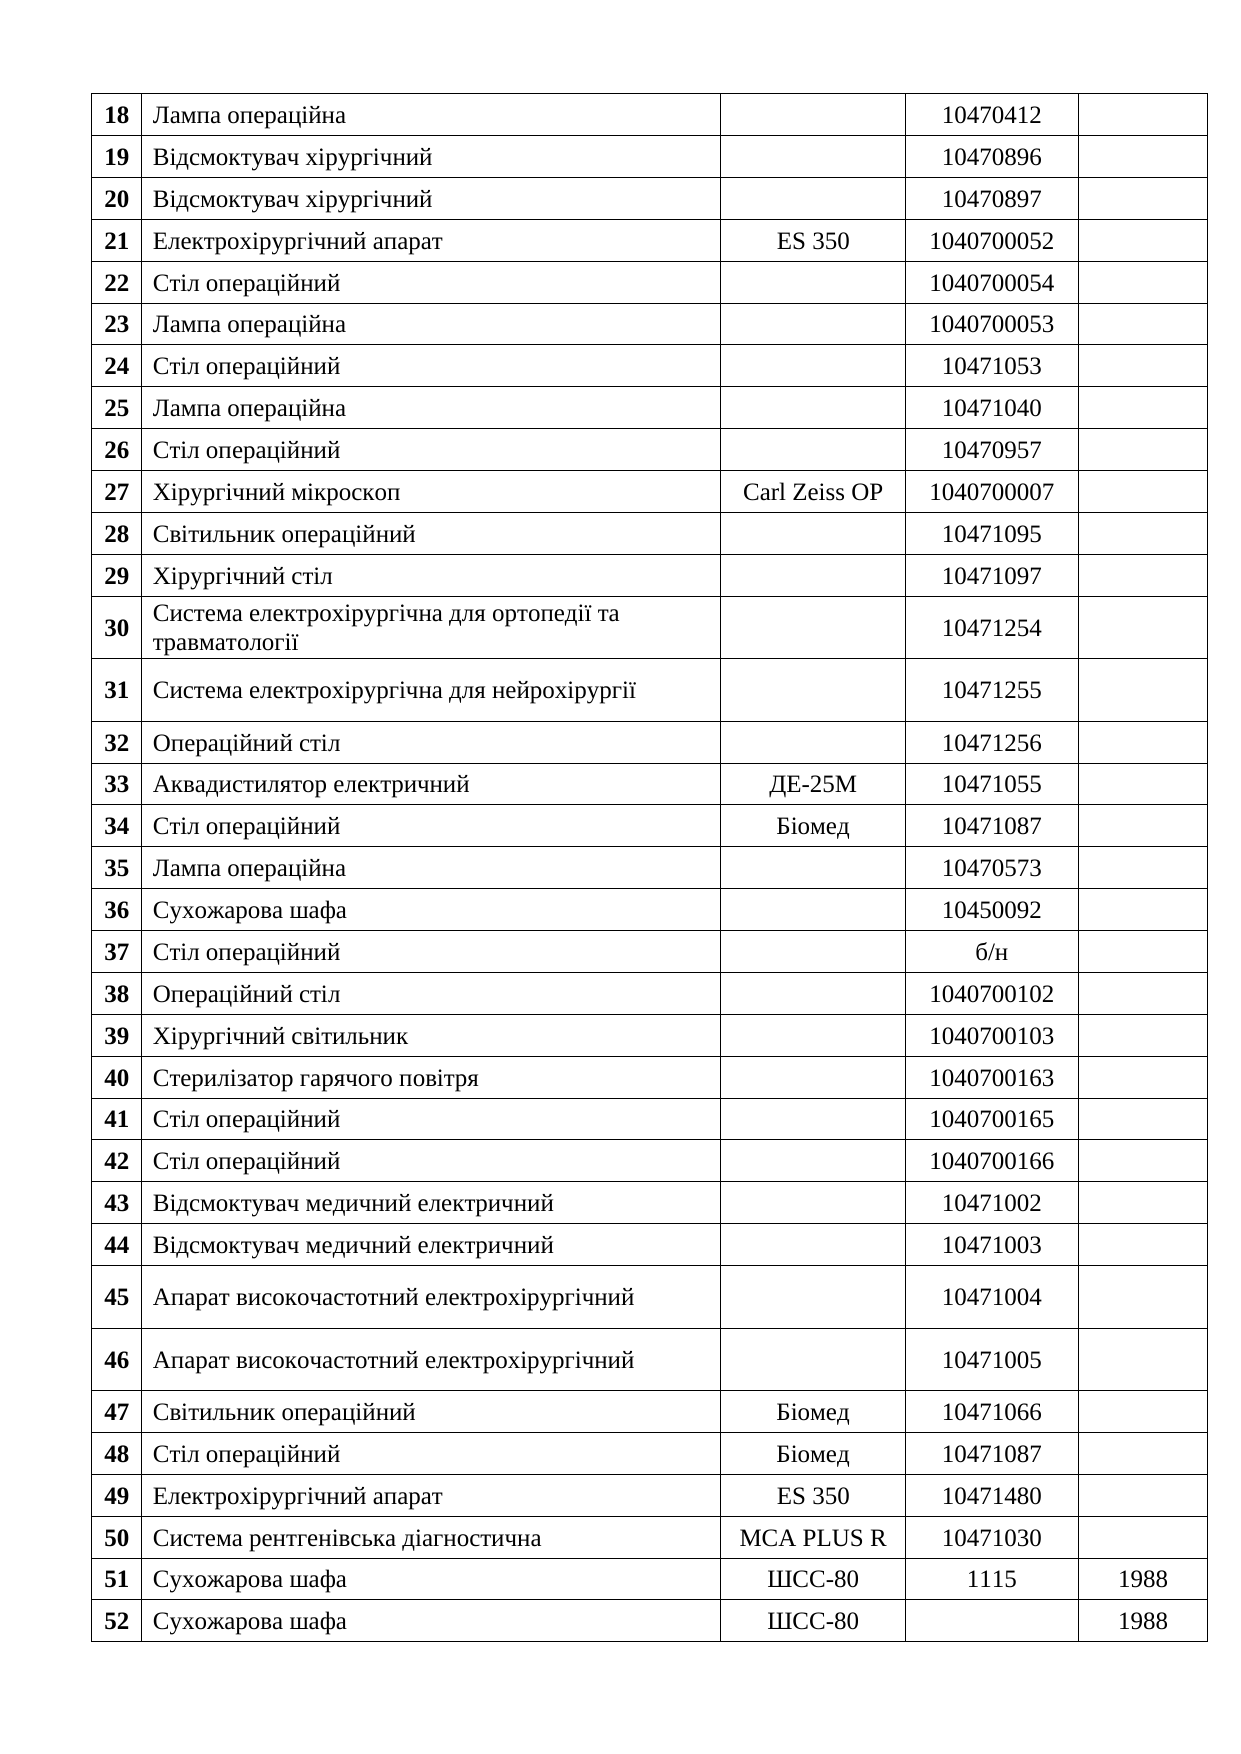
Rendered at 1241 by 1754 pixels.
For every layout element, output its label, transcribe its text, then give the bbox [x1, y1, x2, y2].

table_cell Хірургічний мікроскоп [142, 471, 720, 512]
table_cell [1079, 764, 1207, 804]
table_cell [721, 1182, 905, 1223]
table_cell Сухожарова шафа [142, 889, 720, 930]
table_cell 1040700163 [906, 1057, 1078, 1097]
table_cell 10471066 [906, 1391, 1078, 1432]
table_cell 10471004 [906, 1266, 1078, 1327]
table_cell 1988 [1079, 1600, 1207, 1641]
table_cell Відсмоктувач медичний електричний [142, 1224, 720, 1265]
table_cell Лампа операційна [142, 304, 720, 344]
table_cell [1079, 597, 1207, 658]
table_cell [1079, 1057, 1207, 1097]
table_cell 40 [92, 1057, 141, 1097]
table_cell 36 [92, 889, 141, 930]
table_cell 18 [92, 94, 141, 135]
table_cell 1040700054 [906, 262, 1078, 302]
table_cell 21 [92, 220, 141, 261]
table_cell [1079, 262, 1207, 302]
table_cell 1040700053 [906, 304, 1078, 344]
table_cell [721, 1266, 905, 1327]
table_cell 28 [92, 513, 141, 554]
table_cell Біомед [721, 1391, 905, 1432]
table_cell 1115 [906, 1559, 1078, 1599]
table_cell 10450092 [906, 889, 1078, 930]
table_cell [721, 178, 905, 219]
table_cell [721, 889, 905, 930]
table_cell 49 [92, 1475, 141, 1516]
table_cell 10471040 [906, 387, 1078, 428]
table_cell 10470896 [906, 136, 1078, 177]
table_cell Операційний стіл [142, 973, 720, 1014]
table_cell Стіл операційний [142, 429, 720, 470]
table_cell 10470412 [906, 94, 1078, 135]
table_cell Стіл операційний [142, 1099, 720, 1139]
table_cell Апарат високочастотний електрохірургічний [142, 1329, 720, 1390]
table_cell 10471055 [906, 764, 1078, 804]
table_cell [1079, 220, 1207, 261]
table_cell [721, 262, 905, 302]
table_cell Електрохірургічний апарат [142, 220, 720, 261]
table_cell МСА PLUS R [721, 1517, 905, 1557]
table_cell 42 [92, 1140, 141, 1181]
table_cell 1040700007 [906, 471, 1078, 512]
table_cell Лампа операційна [142, 387, 720, 428]
table_cell [1079, 1182, 1207, 1223]
table_cell [1079, 555, 1207, 596]
table_cell [1079, 1475, 1207, 1516]
table_cell [1079, 659, 1207, 721]
table_cell 1040700103 [906, 1015, 1078, 1056]
table_cell 10471097 [906, 555, 1078, 596]
table_cell [721, 847, 905, 888]
table_cell Лампа операційна [142, 94, 720, 135]
table_cell 10471087 [906, 805, 1078, 846]
table_cell Світильник операційний [142, 513, 720, 554]
table_cell [1079, 513, 1207, 554]
table_cell [1079, 722, 1207, 762]
table_cell [721, 973, 905, 1014]
table_cell 10471005 [906, 1329, 1078, 1390]
table_cell 48 [92, 1433, 141, 1474]
table_cell 46 [92, 1329, 141, 1390]
table_cell 38 [92, 973, 141, 1014]
table_cell Біомед [721, 805, 905, 846]
table_cell [1079, 931, 1207, 972]
table_cell [1079, 805, 1207, 846]
table_cell 10471002 [906, 1182, 1078, 1223]
table_cell 10470897 [906, 178, 1078, 219]
table_cell 20 [92, 178, 141, 219]
table_cell 33 [92, 764, 141, 804]
table_cell 29 [92, 555, 141, 596]
table_cell 43 [92, 1182, 141, 1223]
table_cell Система електрохірургічна для нейрохірургії [142, 659, 720, 721]
table_cell Операційний стіл [142, 722, 720, 762]
table_cell Аквадистилятор електричний [142, 764, 720, 804]
table_cell 47 [92, 1391, 141, 1432]
table_cell [721, 931, 905, 972]
table_cell Стіл операційний [142, 262, 720, 302]
table_cell Сухожарова шафа [142, 1600, 720, 1641]
table_cell Система рентгенівська діагностична [142, 1517, 720, 1557]
table_cell [1079, 345, 1207, 386]
table_cell ДЕ-25М [721, 764, 905, 804]
table_cell [1079, 1517, 1207, 1557]
table_cell [721, 1140, 905, 1181]
table_cell [721, 597, 905, 658]
table_cell [1079, 136, 1207, 177]
table_cell 24 [92, 345, 141, 386]
table_cell Стіл операційний [142, 805, 720, 846]
table_cell [721, 387, 905, 428]
table_cell [1079, 304, 1207, 344]
table_cell 30 [92, 597, 141, 658]
table_cell Стерилізатор гарячого повітря [142, 1057, 720, 1097]
table_cell 32 [92, 722, 141, 762]
table_cell 1040700102 [906, 973, 1078, 1014]
table_cell 10471095 [906, 513, 1078, 554]
table_cell [721, 722, 905, 762]
table_cell [1079, 973, 1207, 1014]
table_cell Лампа операційна [142, 847, 720, 888]
table_cell 10471087 [906, 1433, 1078, 1474]
table_cell 26 [92, 429, 141, 470]
table_cell [1079, 1433, 1207, 1474]
table_cell 10471254 [906, 597, 1078, 658]
table_cell Стіл операційний [142, 345, 720, 386]
table_cell [1079, 471, 1207, 512]
table_cell [721, 94, 905, 135]
table_cell Біомед [721, 1433, 905, 1474]
table_cell 10470957 [906, 429, 1078, 470]
table_cell [721, 1224, 905, 1265]
table_cell Хірургічний стіл [142, 555, 720, 596]
table_cell 34 [92, 805, 141, 846]
table_cell 1040700052 [906, 220, 1078, 261]
table_cell Система електрохірургічна для ортопедії та травматології [142, 597, 720, 658]
table_cell [721, 1057, 905, 1097]
table_cell [1079, 1391, 1207, 1432]
table_cell 35 [92, 847, 141, 888]
table_cell Відсмоктувач хірургічний [142, 178, 720, 219]
table_cell [1079, 1266, 1207, 1327]
table_cell [1079, 1329, 1207, 1390]
table_cell 23 [92, 304, 141, 344]
table_cell 10471255 [906, 659, 1078, 721]
table_cell 22 [92, 262, 141, 302]
table_cell [721, 1015, 905, 1056]
table_cell Сухожарова шафа [142, 1559, 720, 1599]
table_cell [1079, 429, 1207, 470]
table_cell [721, 555, 905, 596]
table_cell Стіл операційний [142, 1433, 720, 1474]
table_cell 27 [92, 471, 141, 512]
table_cell [721, 345, 905, 386]
table_cell [1079, 94, 1207, 135]
table_cell ШСС-80 [721, 1600, 905, 1641]
table_cell Електрохірургічний апарат [142, 1475, 720, 1516]
table_cell [1079, 1099, 1207, 1139]
table_cell [721, 136, 905, 177]
table_cell [1079, 178, 1207, 219]
table_cell Апарат високочастотний електрохірургічний [142, 1266, 720, 1327]
table_cell 44 [92, 1224, 141, 1265]
table_cell 52 [92, 1600, 141, 1641]
table_cell Стіл операційний [142, 931, 720, 972]
table_cell ES 350 [721, 220, 905, 261]
table_cell б/н [906, 931, 1078, 972]
table_cell [721, 1329, 905, 1390]
table_cell 10470573 [906, 847, 1078, 888]
table_cell 41 [92, 1099, 141, 1139]
table_cell 10471480 [906, 1475, 1078, 1516]
table_cell Хірургічний світильник [142, 1015, 720, 1056]
table_cell 1040700166 [906, 1140, 1078, 1181]
table_cell 39 [92, 1015, 141, 1056]
table_cell 31 [92, 659, 141, 721]
table_cell 10471030 [906, 1517, 1078, 1557]
table_cell [906, 1600, 1078, 1641]
table_cell 51 [92, 1559, 141, 1599]
table_cell 10471003 [906, 1224, 1078, 1265]
table_cell Стіл операційний [142, 1140, 720, 1181]
table_cell Відсмоктувач медичний електричний [142, 1182, 720, 1223]
table_cell [721, 659, 905, 721]
table_cell 1040700165 [906, 1099, 1078, 1139]
table_cell ES 350 [721, 1475, 905, 1516]
table_cell [1079, 889, 1207, 930]
table_cell [721, 304, 905, 344]
table_cell 19 [92, 136, 141, 177]
table_cell [1079, 1224, 1207, 1265]
table_cell 50 [92, 1517, 141, 1557]
table_cell [1079, 847, 1207, 888]
table_cell 10471053 [906, 345, 1078, 386]
table_cell [1079, 387, 1207, 428]
table_cell [721, 513, 905, 554]
table_cell [721, 429, 905, 470]
table_cell 25 [92, 387, 141, 428]
table_cell [1079, 1015, 1207, 1056]
table_cell Світильник операційний [142, 1391, 720, 1432]
table_cell [721, 1099, 905, 1139]
table_cell 37 [92, 931, 141, 972]
table_cell 10471256 [906, 722, 1078, 762]
table_cell ШСС-80 [721, 1559, 905, 1599]
table_cell Відсмоктувач хірургічний [142, 136, 720, 177]
table_cell Carl Zeiss OP [721, 471, 905, 512]
table_cell 45 [92, 1266, 141, 1327]
table_cell [1079, 1140, 1207, 1181]
table_cell 1988 [1079, 1559, 1207, 1599]
